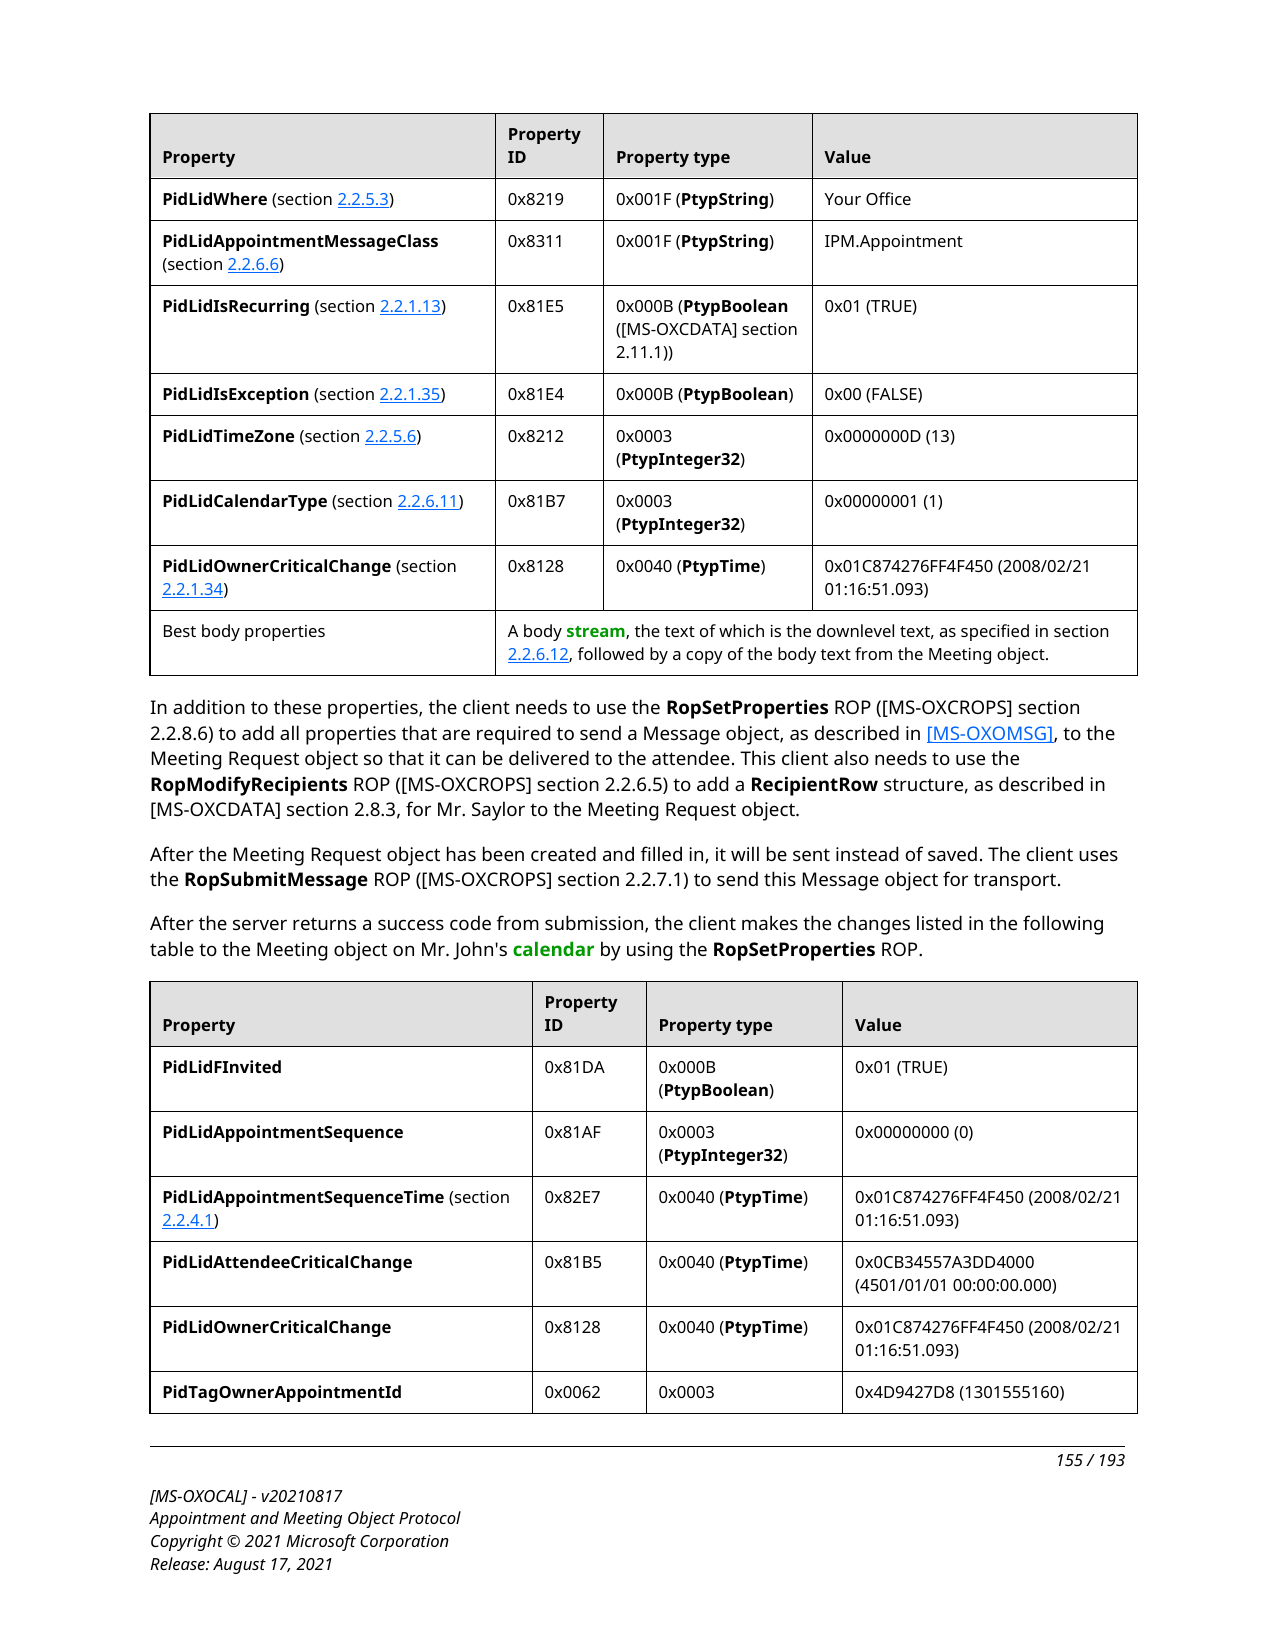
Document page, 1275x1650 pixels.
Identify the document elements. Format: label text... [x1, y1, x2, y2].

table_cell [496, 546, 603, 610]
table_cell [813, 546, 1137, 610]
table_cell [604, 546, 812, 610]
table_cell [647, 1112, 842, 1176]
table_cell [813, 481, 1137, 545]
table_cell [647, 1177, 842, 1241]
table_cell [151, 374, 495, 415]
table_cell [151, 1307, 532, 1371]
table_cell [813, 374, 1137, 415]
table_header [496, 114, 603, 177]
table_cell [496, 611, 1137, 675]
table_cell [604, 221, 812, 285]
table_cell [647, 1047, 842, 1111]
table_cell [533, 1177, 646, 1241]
text After the server returns a success code from submission, the client makes the changes listed in the following table to the Meeting object on Mr. John's calendar by using the RopSetProperties ROP. [150, 911, 1125, 962]
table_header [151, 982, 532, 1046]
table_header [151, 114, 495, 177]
text In addition to these properties, the client needs to use the RopSetProperties ROP ([MS-OXCROPS] section 2.2.8.6) to add all properties that are required to send a Message object, as described in [MS-OXOMSG], to the Meeting Request object so that it can be delivered to the attendee. This client also needs to use the RopModifyRecipients ROP ([MS-OXCROPS] section 2.2.6.5) to add a RecipientRow structure, as described in [MS-OXCDATA] section 2.8.3, for Mr. Saylor to the Meeting Request object. [150, 694, 1125, 822]
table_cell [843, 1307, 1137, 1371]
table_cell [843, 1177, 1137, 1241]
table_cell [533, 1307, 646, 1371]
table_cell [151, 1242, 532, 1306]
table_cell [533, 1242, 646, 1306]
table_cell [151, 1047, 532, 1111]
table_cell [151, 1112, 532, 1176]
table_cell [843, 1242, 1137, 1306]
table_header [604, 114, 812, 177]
text After the Meeting Request object has been created and filled in, it will be sent instead of saved. The client uses the RopSubmitMessage ROP ([MS-OXCROPS] section 2.2.7.1) to send this Message object for transport. [150, 841, 1125, 892]
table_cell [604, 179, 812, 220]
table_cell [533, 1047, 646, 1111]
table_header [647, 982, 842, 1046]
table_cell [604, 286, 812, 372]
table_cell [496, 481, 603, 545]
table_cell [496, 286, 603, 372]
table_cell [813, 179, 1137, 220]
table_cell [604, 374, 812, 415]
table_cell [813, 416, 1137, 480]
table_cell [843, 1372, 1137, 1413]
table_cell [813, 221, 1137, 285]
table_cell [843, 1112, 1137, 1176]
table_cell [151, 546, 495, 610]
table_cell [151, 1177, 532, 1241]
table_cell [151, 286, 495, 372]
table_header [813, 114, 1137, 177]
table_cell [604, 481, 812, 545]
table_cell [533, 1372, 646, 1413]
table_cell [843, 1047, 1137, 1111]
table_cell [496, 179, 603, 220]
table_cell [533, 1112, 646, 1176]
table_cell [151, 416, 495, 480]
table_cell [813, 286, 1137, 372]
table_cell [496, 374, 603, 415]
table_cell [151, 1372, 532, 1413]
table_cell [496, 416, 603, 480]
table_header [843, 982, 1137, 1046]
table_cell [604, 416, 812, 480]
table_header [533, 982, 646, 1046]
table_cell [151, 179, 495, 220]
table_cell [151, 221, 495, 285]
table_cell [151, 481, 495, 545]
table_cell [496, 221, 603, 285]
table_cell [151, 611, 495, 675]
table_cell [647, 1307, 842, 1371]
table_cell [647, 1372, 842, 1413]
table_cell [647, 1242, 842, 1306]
